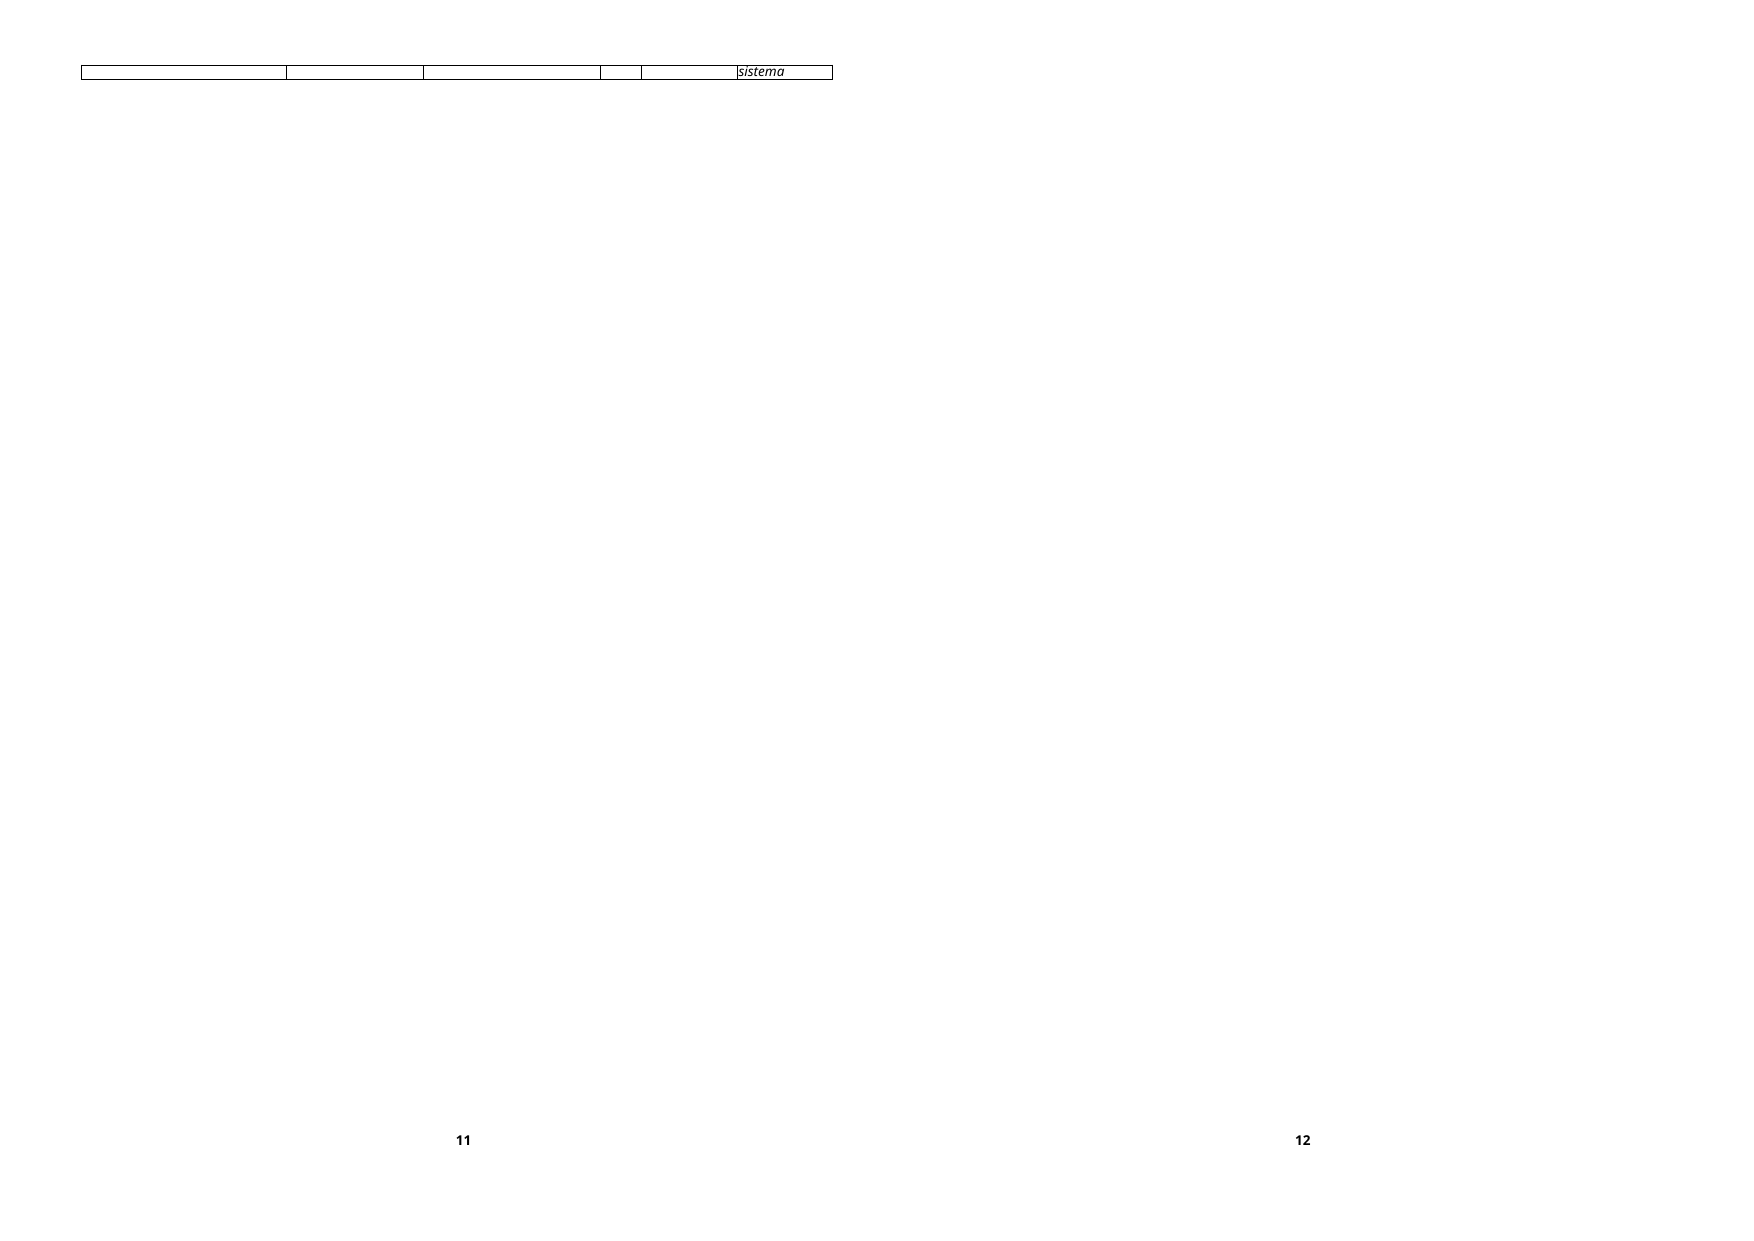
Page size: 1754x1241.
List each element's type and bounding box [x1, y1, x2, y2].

table_cell [642, 66, 737, 79]
table_cell [82, 66, 286, 79]
table_cell [601, 66, 641, 79]
table_cell [424, 66, 600, 79]
table_cell [738, 66, 832, 79]
table_cell [287, 66, 423, 79]
